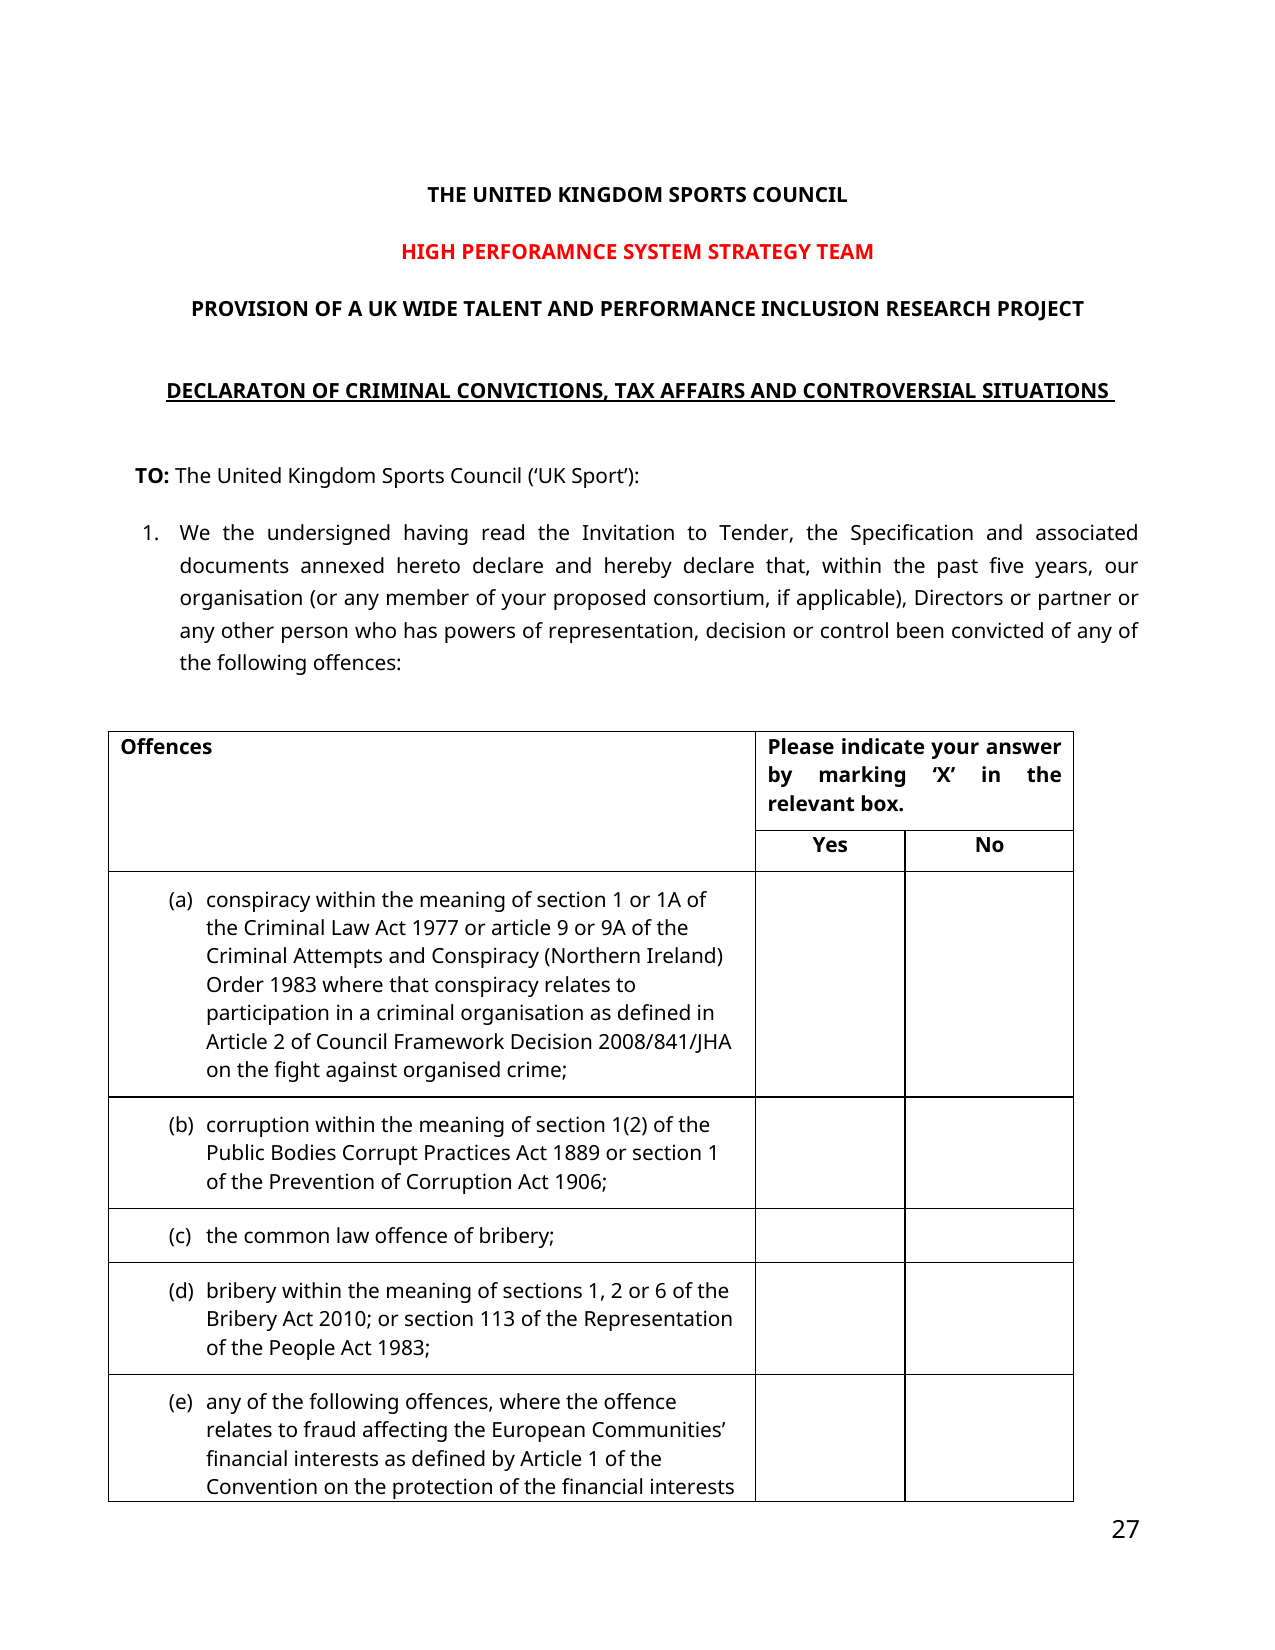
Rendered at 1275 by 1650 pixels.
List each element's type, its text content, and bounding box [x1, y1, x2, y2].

table_cell conspiracy within the meaning of section 1 or 1A of the Criminal Law Act 1977 or article 9 or 9A of the Criminal Attempts and Conspiracy (Northern Ireland) Order 1983 where that conspiracy relates to participation in a criminal organisation as defined in Article 2 of Council Framework Decision 2008/841/JHA on the fight against organised crime; [109, 872, 755, 1096]
table_header Please indicate your answer by marking ‘X’ in the relevant box. [756, 732, 1073, 829]
table_cell [906, 872, 1073, 1096]
table_header Offences [109, 732, 755, 871]
table_cell corruption within the meaning of section 1(2) of the Public Bodies Corrupt Practices Act 1889 or section 1 of the Prevention of Corruption Act 1906; [109, 1098, 755, 1208]
table_cell [756, 1098, 904, 1208]
table_cell [906, 1098, 1073, 1208]
list We the undersigned having read the Invitation to Tender, the Specification and associated documents annexed hereto declare and hereby declare that, within the past five years, our organisation (or any member of your proposed consortium, if applicable), Directors or partner or any other person who has powers of representation, decision or control been convicted of any of the following offences: [142, 518, 1140, 677]
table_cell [109, 1375, 755, 1501]
table_cell [906, 1375, 1073, 1501]
table_cell bribery within the meaning of sections 1, 2 or 6 of the Bribery Act 2010; or section 113 of the Representation of the People Act 1983; [109, 1263, 755, 1373]
text HIGH PERFORAMNCE SYSTEM STRATEGY TEAM [135, 237, 1140, 265]
table_cell [756, 1375, 904, 1501]
table_cell [906, 1209, 1073, 1262]
text TO: The United Kingdom Sports Council (‘UK Sport’): [135, 461, 1140, 490]
table_cell [756, 872, 904, 1096]
table_cell [756, 1209, 904, 1262]
table_cell [906, 1263, 1073, 1373]
table_cell Yes [756, 831, 904, 871]
text THE UNITED KINGDOM SPORTS COUNCIL [135, 180, 1140, 208]
table_cell the common law offence of bribery; [109, 1209, 755, 1262]
title DECLARATON OF CRIMINAL CONVICTIONS, TAX AFFAIRS AND CONTROVERSIAL SITUATIONS [135, 376, 1140, 404]
table_cell [756, 1263, 904, 1373]
title PROVISION OF A UK WIDE TALENT AND PERFORMANCE INCLUSION RESEARCH PROJECT [135, 294, 1140, 322]
table_cell No [906, 831, 1073, 871]
